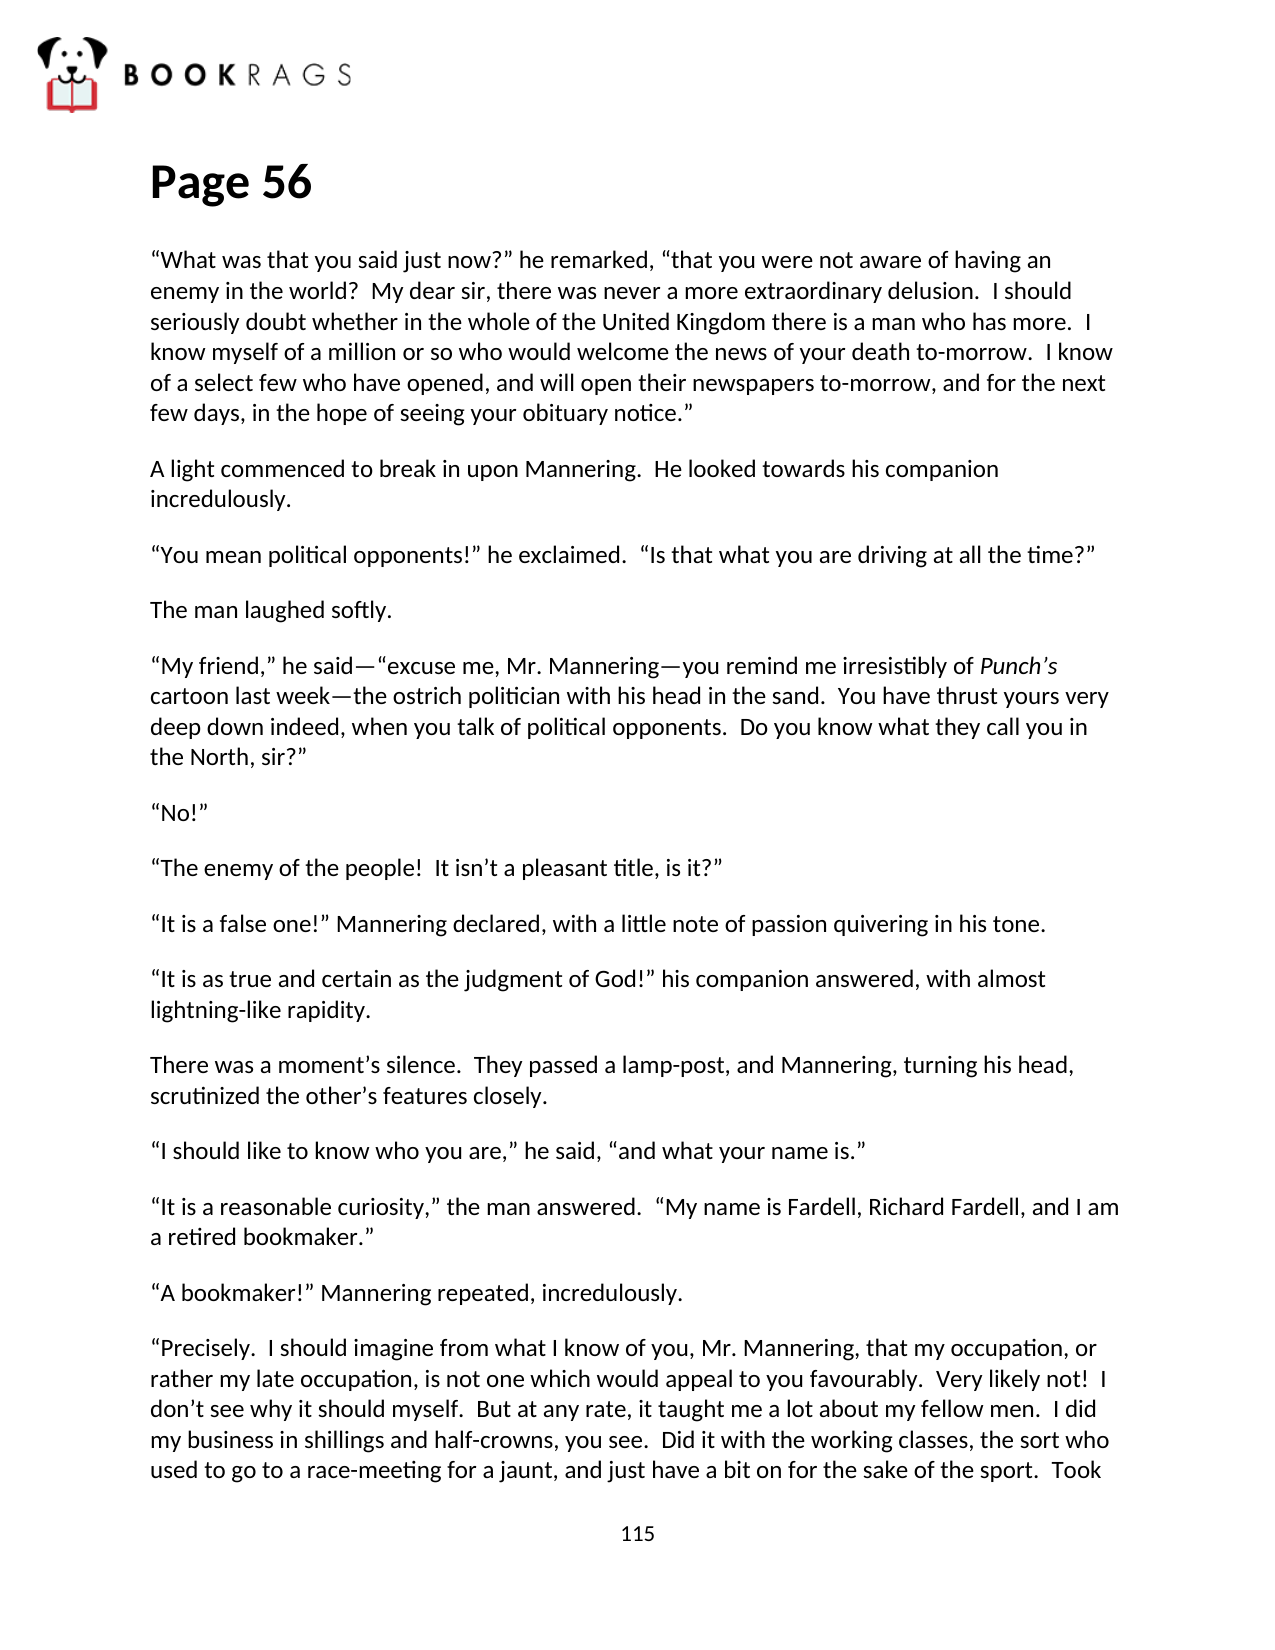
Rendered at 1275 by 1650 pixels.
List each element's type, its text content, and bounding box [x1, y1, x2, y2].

text “My friend,” he said—­“excuse me, Mr. Mannering—­you remind me irresistibly of Punch’s cartoon last week—­the ostrich politician with his head in the sand. You have thrust yours very deep down indeed, when you talk of political opponents. Do you know what they call you in the North, sir?” [150, 650, 1125, 772]
text “It is a reasonable curiosity,” the man answered. “My name is Fardell, Richard Fardell, and I am a retired bookmaker.” [150, 1191, 1125, 1252]
text “No!” [150, 797, 1125, 827]
text “I should like to know who you are,” he said, “and what your name is.” [150, 1136, 1125, 1166]
text The man laughed softly. [150, 594, 1125, 625]
text “The enemy of the people! It isn’t a pleasant title, is it?” [150, 852, 1125, 883]
text “It is as true and certain as the judgment of God!” his companion answered, with almost lightning-like rapidity. [150, 963, 1125, 1024]
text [150, 1333, 1125, 1485]
text “What was that you said just now?” he remarked, “that you were not aware of having an enemy in the world? My dear sir, there was never a more extraordinary delusion. I should seriously doubt whether in the whole of the United Kingdom there is a man who has more. I know myself of a million or so who would welcome the news of your death to-morrow. I know of a select few who have opened, and will open their newspapers to-morrow, and for the next few days, in the hope of seeing your obituary notice.” [150, 244, 1125, 428]
text “You mean political opponents!” he exclaimed. “Is that what you are driving at all the time?” [150, 539, 1125, 569]
text “A bookmaker!” Mannering repeated, incredulously. [150, 1277, 1125, 1308]
text “It is a false one!” Mannering declared, with a little note of passion quivering in his tone. [150, 908, 1125, 938]
text A light commenced to break in upon Mannering. He looked towards his companion incredulously. [150, 453, 1125, 514]
text Page 56 [150, 150, 1125, 211]
text There was a moment’s silence. They passed a lamp-post, and Mannering, turning his head, scrutinized the other’s features closely. [150, 1049, 1125, 1111]
picture [37, 37, 351, 113]
